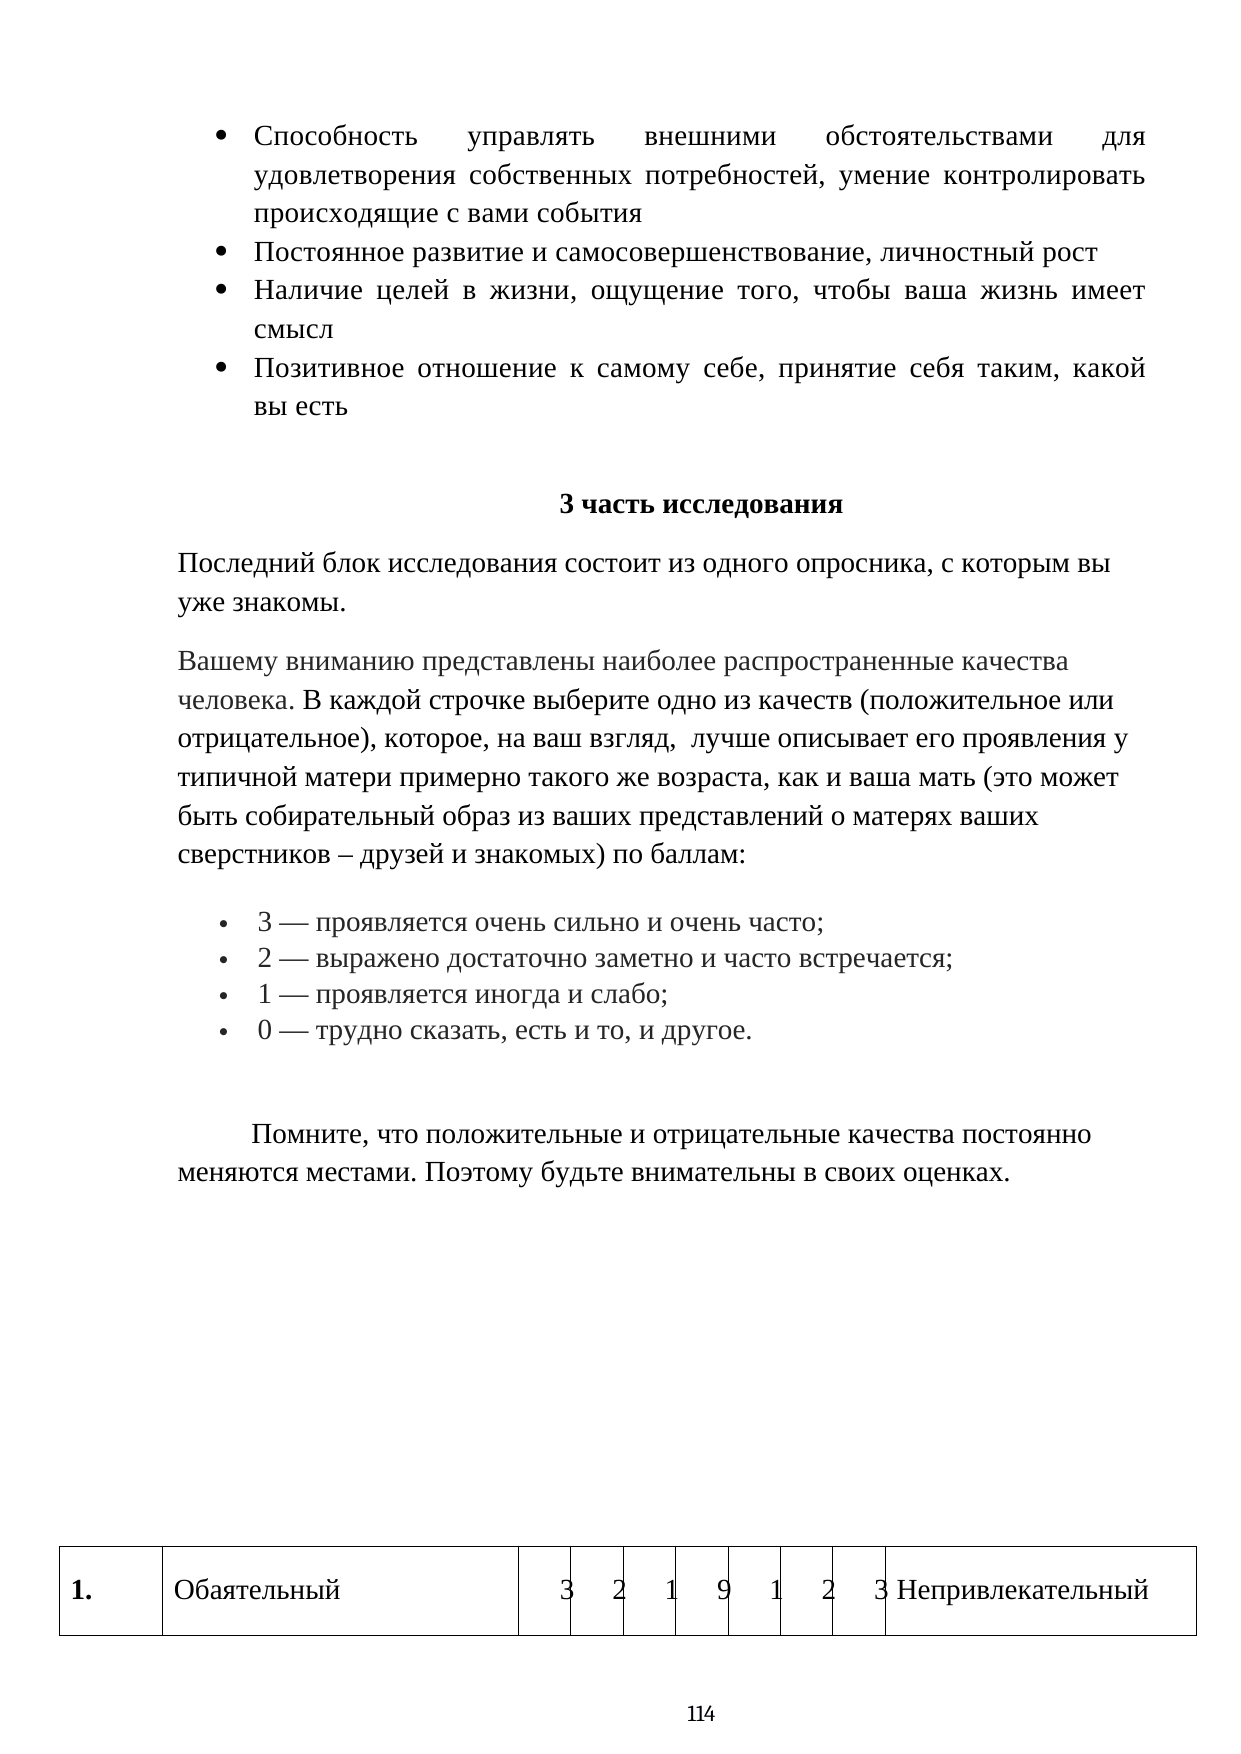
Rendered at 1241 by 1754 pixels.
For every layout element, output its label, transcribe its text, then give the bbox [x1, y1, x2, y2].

text 3 часть исследования [177, 486, 1152, 520]
list Способность управлять внешними обстоятельствами для удовлетворения собственных потребностей, умение контролировать происходящие с вами события [216, 118, 1147, 229]
text Вашему вниманию представлены наиболее распространенные качества человека. В каждой строчке выберите одно из качеств (положительное или отрицательное), которое, на ваш взгляд, лучше описывает его проявления у типичной матери примерно такого же возраста, как и ваша мать (это может быть собирательный образ из ваших представлений о матерях ваших сверстников – друзей и знакомых) по баллам: [177, 643, 1152, 870]
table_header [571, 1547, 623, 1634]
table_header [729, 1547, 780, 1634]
text Помните, что положительные и отрицательные качества постоянно меняются местами. Поэтому будьте внимательны в своих оценках. [177, 1116, 1152, 1188]
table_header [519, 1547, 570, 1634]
list 3 — проявляется очень сильно и очень часто; [220, 904, 1152, 937]
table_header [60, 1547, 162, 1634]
list 1 — проявляется иногда и слабо; [220, 976, 1152, 1009]
list 2 — выражено достаточно заметно и часто встречается; [220, 940, 1152, 973]
list Постоянное развитие и самосовершенствование, личностный рост [216, 234, 1147, 267]
list 0 — трудно сказать, есть и то, и другое. [220, 1012, 1152, 1046]
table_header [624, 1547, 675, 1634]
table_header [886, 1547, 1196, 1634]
list Позитивное отношение к самому себе, принятие себя таким, какой вы есть [216, 350, 1147, 422]
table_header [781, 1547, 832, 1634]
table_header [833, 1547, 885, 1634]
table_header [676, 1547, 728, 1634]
list Наличие целей в жизни, ощущение того, чтобы ваша жизнь имеет смысл [216, 272, 1147, 345]
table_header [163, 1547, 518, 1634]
text Последний блок исследования состоит из одного опросника, с которым вы уже знакомы. [177, 546, 1152, 618]
